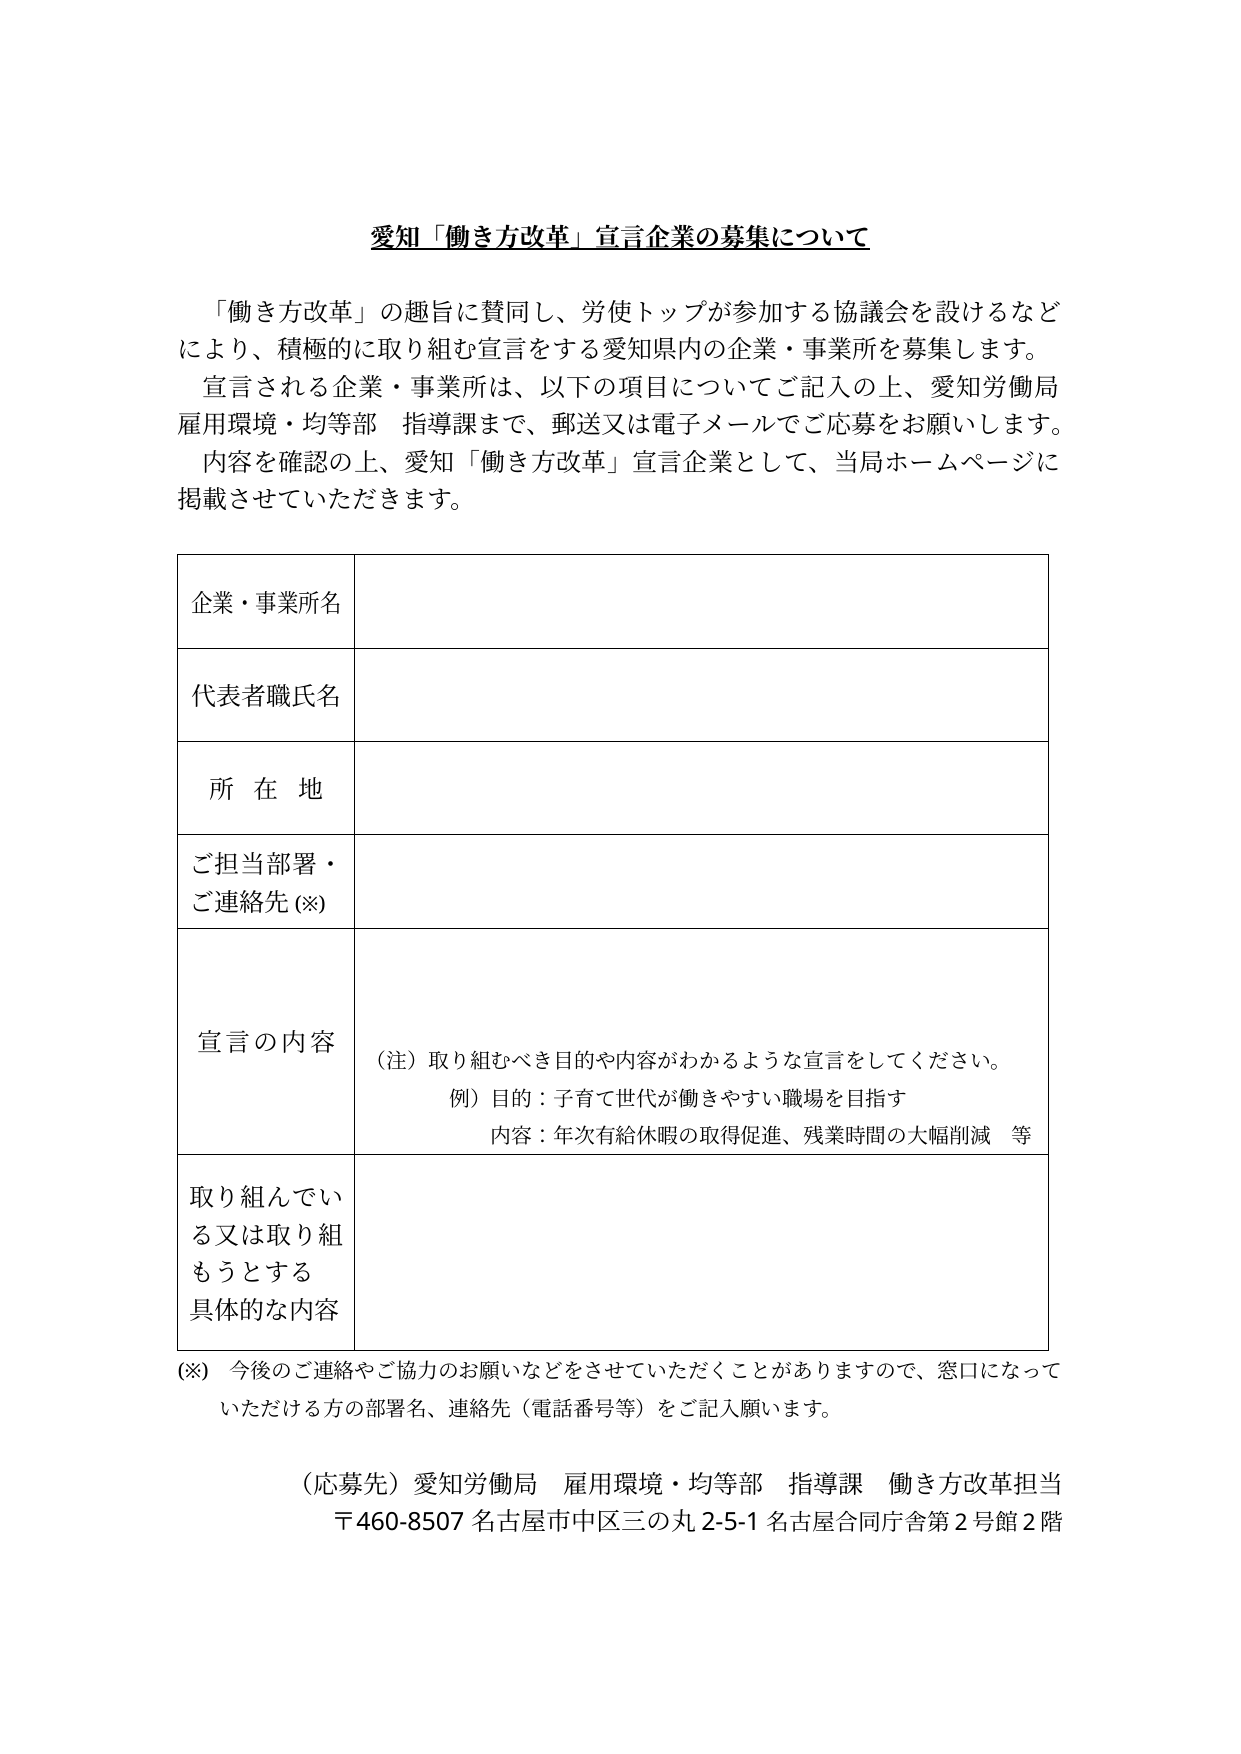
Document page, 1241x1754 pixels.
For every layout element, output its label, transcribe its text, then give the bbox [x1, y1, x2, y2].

table_cell 宣言の内容 [178, 929, 354, 1154]
table_header [355, 555, 1048, 648]
table_cell 所在地 [178, 742, 354, 834]
text 内容を確認の上、愛知「働き方改革」宣言企業として、当局ホームページに掲載させていただきます。 [177, 442, 1063, 517]
table_cell 代表者職氏名 [178, 649, 354, 741]
text （応募先）愛知労働局 雇用環境・均等部 指導課 働き方改革担当 [177, 1464, 1063, 1501]
text 〒460-8507 名古屋市中区三の丸2-5-1 名古屋合同庁舎第2号館2階 [177, 1501, 1063, 1539]
table_cell [355, 742, 1048, 834]
table_header 企業・事業所名 [178, 555, 354, 648]
table_cell [355, 835, 1048, 928]
table_cell ご担当部署・ご連絡先 (※) [178, 835, 354, 928]
text (※) 今後のご連絡やご協力のお願いなどをさせていただくことがありますので、窓口になっていただける方の部署名、連絡先（電話番号等）をご記入願います。 [177, 1351, 1063, 1426]
table_cell [355, 649, 1048, 741]
table_cell （注）取り組むべき目的や内容がわかるような宣言をしてください。 例）目的：子育て世代が働きやすい職場を目指す 内容：年次有給休暇の取得促進、残業時間の大幅削減 等 [355, 929, 1048, 1154]
table_cell 取り組んでいる又は取り組もうとする 具体的な内容 [178, 1155, 354, 1350]
text 宣言される企業・事業所は、以下の項目についてご記入の上、愛知労働局 雇用環境・均等部 指導課まで、郵送又は電子メールでご応募をお願いします。 [177, 367, 1063, 442]
text 「働き方改革」の趣旨に賛同し、労使トップが参加する協議会を設けるなどにより、積極的に取り組む宣言をする愛知県内の企業・事業所を募集します。 [177, 292, 1063, 367]
text 愛知「働き方改革」宣言企業の募集について [177, 217, 1063, 254]
table_cell [355, 1155, 1048, 1350]
